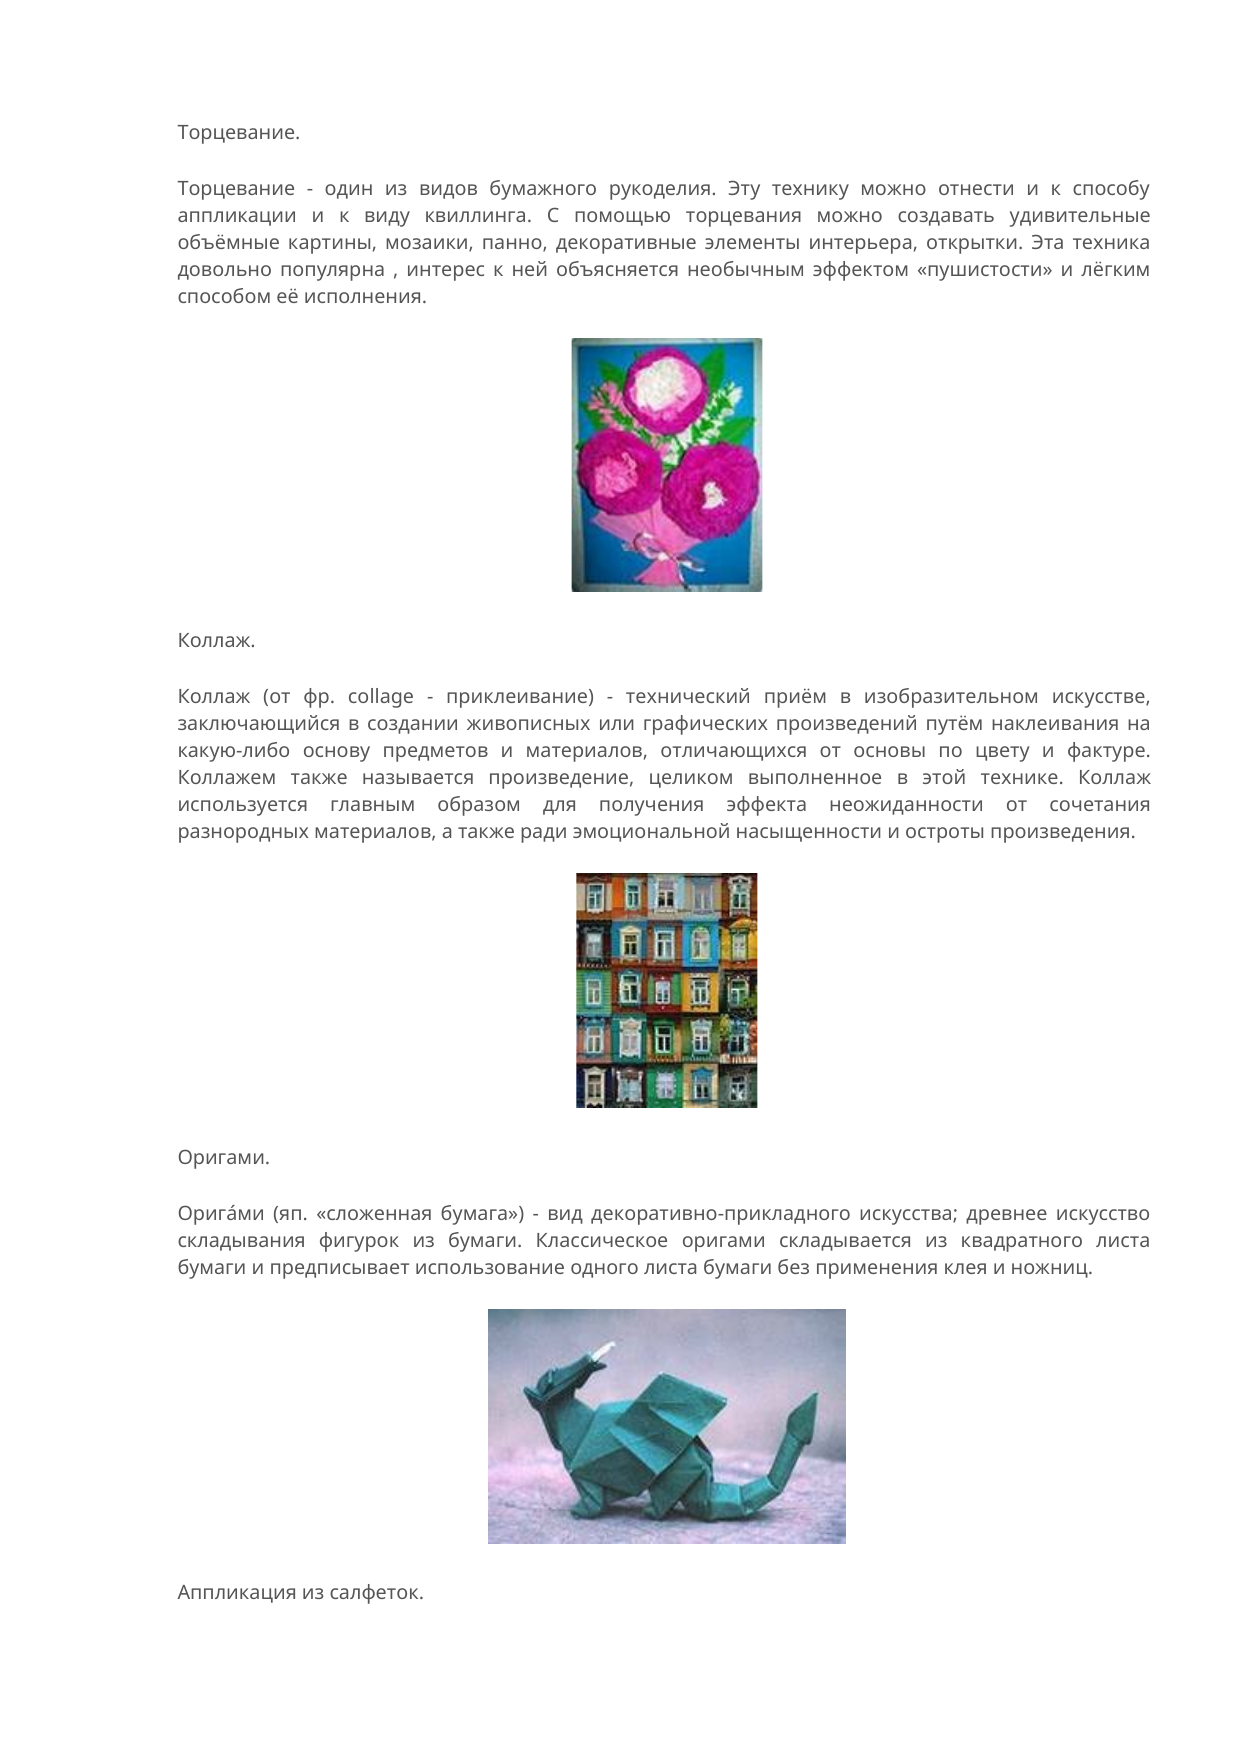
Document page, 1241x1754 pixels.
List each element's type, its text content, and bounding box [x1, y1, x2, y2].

text Коллаж. [177, 626, 1152, 653]
picture [488, 1309, 846, 1544]
picture [571, 338, 763, 592]
text Торцевание - один из видов бумажного рукоделия. Эту технику можно отнести и к способу аппликации и к виду квиллинга. С помощью торцевания можно создавать удивительные объёмные картины, мозаики, панно, декоративные элементы интерьера, открытки. Эта техника довольно популярна , интерес к ней объясняется необычным эффектом «пушистости» и лёгким способом её исполнения. [177, 174, 1152, 309]
text Торцевание. [177, 118, 1152, 145]
picture [576, 873, 758, 1108]
text Коллаж (от фр. collage - приклеивание) - технический приём в изобразительном искусстве, заключающийся в создании живописных или графических произведений путём наклеивания на какую-либо основу предметов и материалов, отличающихся от основы по цвету и фактуре. Коллажем также называется произведение, целиком выполненное в этой технике. Коллаж используется главным образом для получения эффекта неожиданности от сочетания разнородных материалов, а также ради эмоциональной насыщенности и остроты произведения. [177, 683, 1152, 844]
text Аппликация из салфеток. [177, 1579, 1152, 1606]
text Орига́ми (яп. «сложенная бумага») - вид декоративно-прикладного искусства; древнее искусство складывания фигурок из бумаги. Классическое оригами складывается из квадратного листа бумаги и предписывает использование одного листа бумаги без применения клея и ножниц. [177, 1199, 1152, 1280]
text Оригами. [177, 1143, 1152, 1170]
